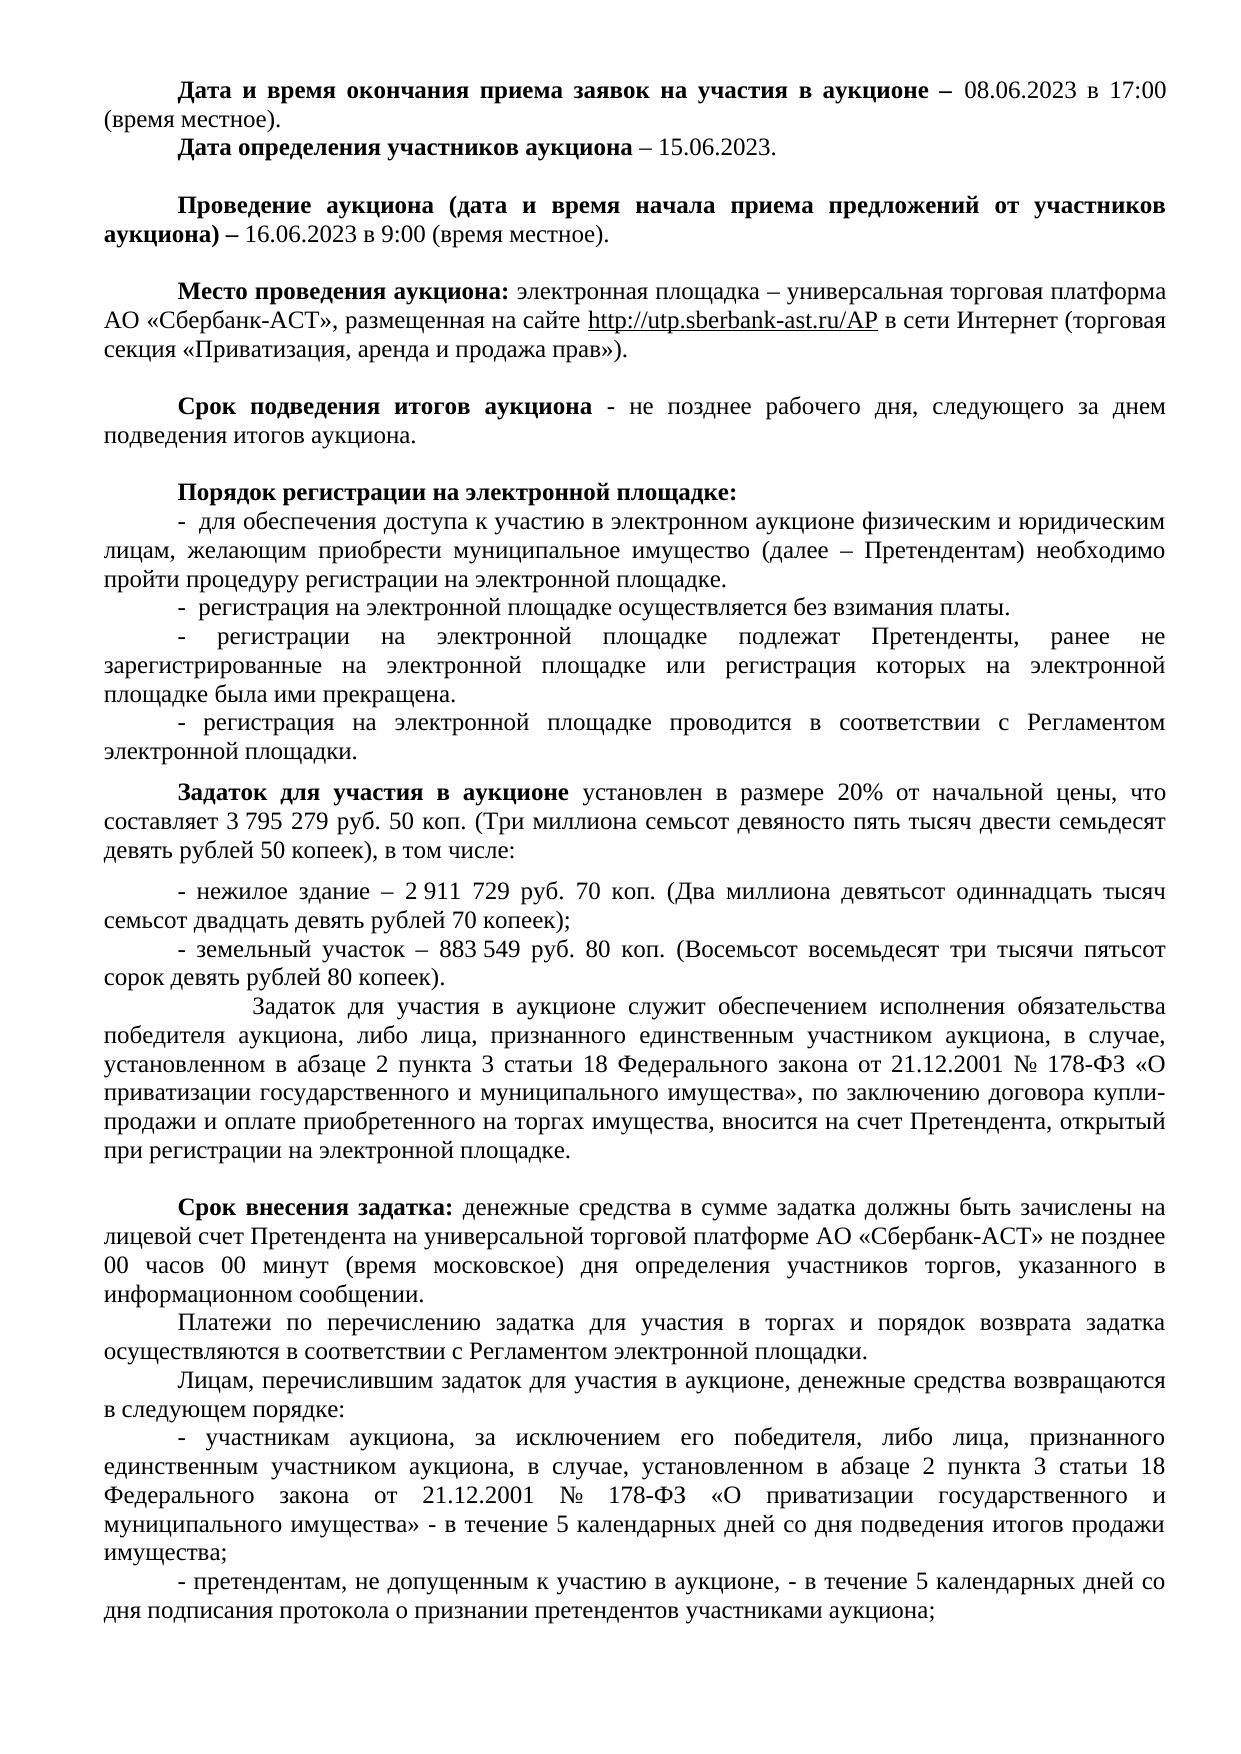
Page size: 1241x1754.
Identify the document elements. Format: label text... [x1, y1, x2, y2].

text Дата определения участников аукциона – 15.06.2023. [44, 132, 1167, 161]
text Место проведения аукциона: электронная площадка – универсальная торговая платформа АО «Сбербанк-АСТ», размещенная на сайте http://utp.sberbank-ast.ru/AP в сети Интернет (торговая секция «Приватизация, аренда и продажа прав»). [103, 276, 1167, 362]
text - нежилое здание – 2 911 729 руб. 70 коп. (Два миллиона девятьсот одиннадцать тысяч семьсот двадцать девять рублей 70 копеек); [103, 876, 1167, 934]
text Задаток для участия в аукционе служит обеспечением исполнения обязательства победителя аукциона, либо лица, признанного единственным участником аукциона, в случае, установленном в абзаце 2 пункта 3 статьи 18 Федерального закона от 21.12.2001 № 178-ФЗ «О приватизации государственного и муниципального имущества», по заключению договора купли-продажи и оплате приобретенного на торгах имущества, вносится на счет Претендента, открытый при регистрации на электронной площадке. [103, 991, 1167, 1164]
text - регистрация на электронной площадке проводится в соответствии с Регламентом электронной площадки. [103, 707, 1167, 765]
text - регистрации на электронной площадке подлежат Претенденты, ранее не зарегистрированные на электронной площадке или регистрация которых на электронной площадке была ими прекращена. [103, 621, 1167, 707]
text - для обеспечения доступа к участию в электронном аукционе физическим и юридическим лицам, желающим приобрести муниципальное имущество (далее – Претендентам) необходимо пройти процедуру регистрации на электронной площадке. [103, 506, 1167, 592]
text Задаток для участия в аукционе установлен в размере 20% от начальной цены, что составляет 3 795 279 руб. 50 коп. (Три миллиона семьсот девяносто пять тысяч двести семьдесят девять рублей 50 копеек), в том числе: [103, 777, 1167, 864]
text Лицам, перечислившим задаток для участия в аукционе, денежные средства возвращаются в следующем порядке: [103, 1365, 1167, 1422]
text Порядок регистрации на электронной площадке: [103, 477, 1167, 506]
text Дата и время окончания приема заявок на участия в аукционе – 08.06.2023 в 17:00 (время местное). [103, 75, 1167, 132]
text Срок внесения задатка: денежные средства в сумме задатка должны быть зачислены на лицевой счет Претендента на универсальной торговой платформе АО «Сбербанк-АСТ» не позднее 00 часов 00 минут (время московское) дня определения участников торгов, указанного в информационном сообщении. [103, 1192, 1167, 1307]
text Платежи по перечислению задатка для участия в торгах и порядок возврата задатка осуществляются в соответствии с Регламентом электронной площадки. [103, 1307, 1167, 1365]
text - претендентам, не допущенным к участию в аукционе, - в течение 5 календарных дней со дня подписания протокола о признании претендентов участниками аукциона; [103, 1566, 1167, 1624]
text - участникам аукциона, за исключением его победителя, либо лица, признанного единственным участником аукциона, в случае, установленном в абзаце 2 пункта 3 статьи 18 Федерального закона от 21.12.2001 № 178-ФЗ «О приватизации государственного и муниципального имущества» - в течение 5 календарных дней со дня подведения итогов продажи имущества; [103, 1422, 1167, 1566]
text Срок подведения итогов аукциона - не позднее рабочего дня, следующего за днем подведения итогов аукциона. [103, 391, 1167, 449]
text - земельный участок – 883 549 руб. 80 коп. (Восемьсот восемьдесят три тысячи пятьсот сорок девять рублей 80 копеек). [103, 934, 1167, 991]
text Проведение аукциона (дата и время начала приема предложений от участников аукциона) – 16.06.2023 в 9:00 (время местное). [103, 190, 1167, 247]
text - регистрация на электронной площадке осуществляется без взимания платы. [103, 592, 1167, 621]
